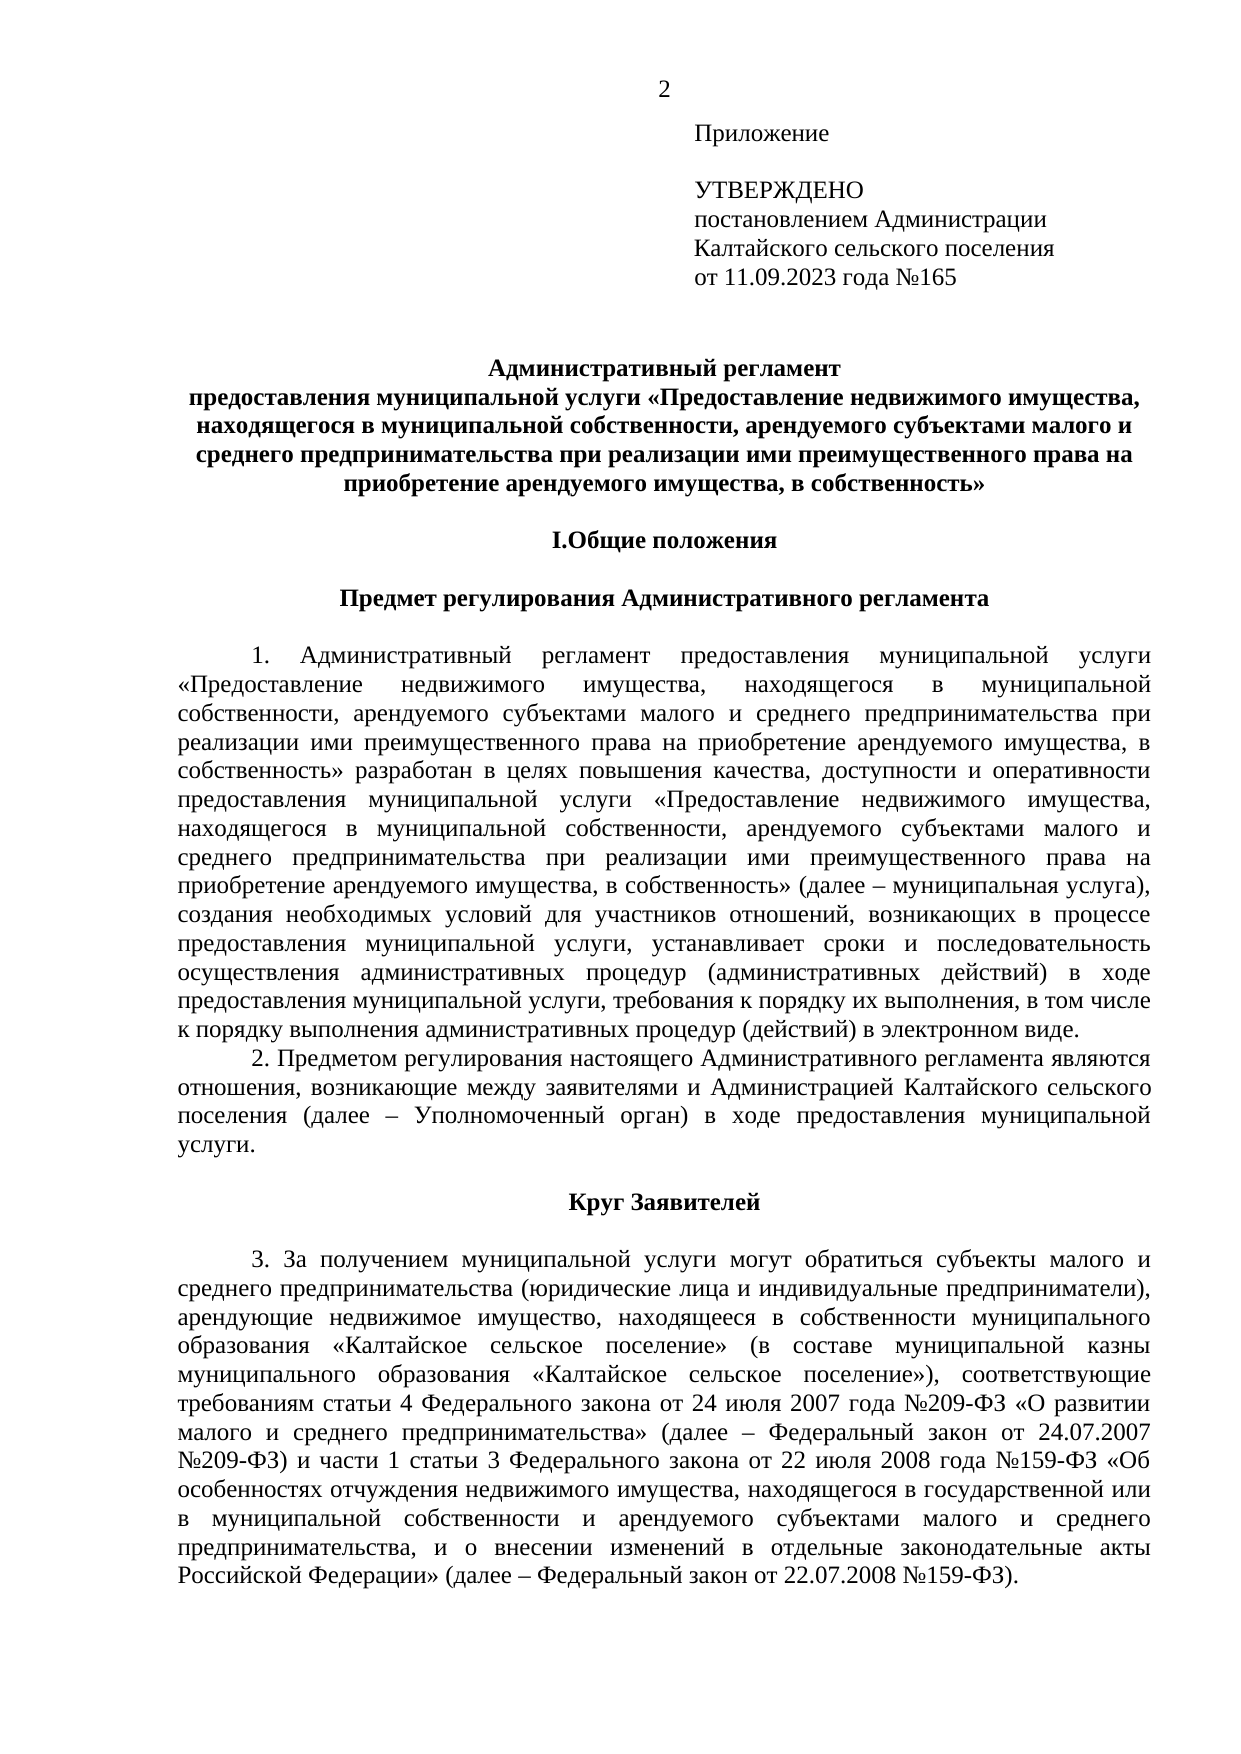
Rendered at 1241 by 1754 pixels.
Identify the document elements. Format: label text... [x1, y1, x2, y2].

text 3. За получением муниципальной услуги могут обратиться субъекты малого и среднего предпринимательства (юридические лица и индивидуальные предприниматели), арендующие недвижимое имущество, находящееся в собственности муниципального образования «Калтайское сельское поселение» (в составе муниципальной казны муниципального образования «Калтайское сельское поселение»), соответствующие требованиям статьи 4 Федерального закона от 24 июля 2007 года №209-ФЗ «О развитии малого и среднего предпринимательства» (далее – Федеральный закон от 24.07.2007 №209-ФЗ) и части 1 статьи 3 Федерального закона от 22 июля 2008 года №159-ФЗ «Об особенностях отчуждения недвижимого имущества, находящегося в государственной или в муниципальной собственности и арендуемого субъектами малого и среднего предпринимательства, и о внесении изменений в отдельные законодательные акты Российской Федерации» (далее – Федеральный закон от 22.07.2008 №159-ФЗ). [177, 1244, 1152, 1589]
text Административный регламент [177, 353, 1152, 382]
text Приложение [693, 118, 1152, 147]
text УТВЕРЖДЕНО [693, 176, 1152, 204]
text 1. Административный регламент предоставления муниципальной услуги «Предоставление недвижимого имущества, находящегося в муниципальной собственности, арендуемого субъектами малого и среднего предпринимательства при реализации ими преимущественного права на приобретение арендуемого имущества, в собственность» разработан в целях повышения качества, доступности и оперативности предоставления муниципальной услуги «Предоставление недвижимого имущества, находящегося в муниципальной собственности, арендуемого субъектами малого и среднего предпринимательства при реализации ими преимущественного права на приобретение арендуемого имущества, в собственность» (далее – муниципальная услуга), создания необходимых условий для участников отношений, возникающих в процессе предоставления муниципальной услуги, устанавливает сроки и последовательность осуществления административных процедур (административных действий) в ходе предоставления муниципальной услуги, требования к порядку их выполнения, в том числе к порядку выполнения административных процедур (действий) в электронном виде. [177, 640, 1152, 1043]
list I.Общие положения [177, 525, 1152, 554]
text 2. Предметом регулирования настоящего Административного регламента являются отношения, возникающие между заявителями и Администрацией Калтайского сельского поселения (далее – Уполномоченный орган) в ходе предоставления муниципальной услуги. [177, 1043, 1152, 1158]
text Предмет регулирования Административного регламента [177, 583, 1152, 612]
text Круг Заявителей [177, 1187, 1152, 1215]
text от 11.09.2023 года №165 [693, 262, 1152, 291]
text постановлением Администрации Калтайского сельского поселения [693, 204, 1152, 262]
text предоставления муниципальной услуги «Предоставление недвижимого имущества, находящегося в муниципальной собственности, арендуемого субъектами малого и среднего предпринимательства при реализации ими преимущественного права на приобретение арендуемого имущества, в собственность» [177, 382, 1152, 497]
